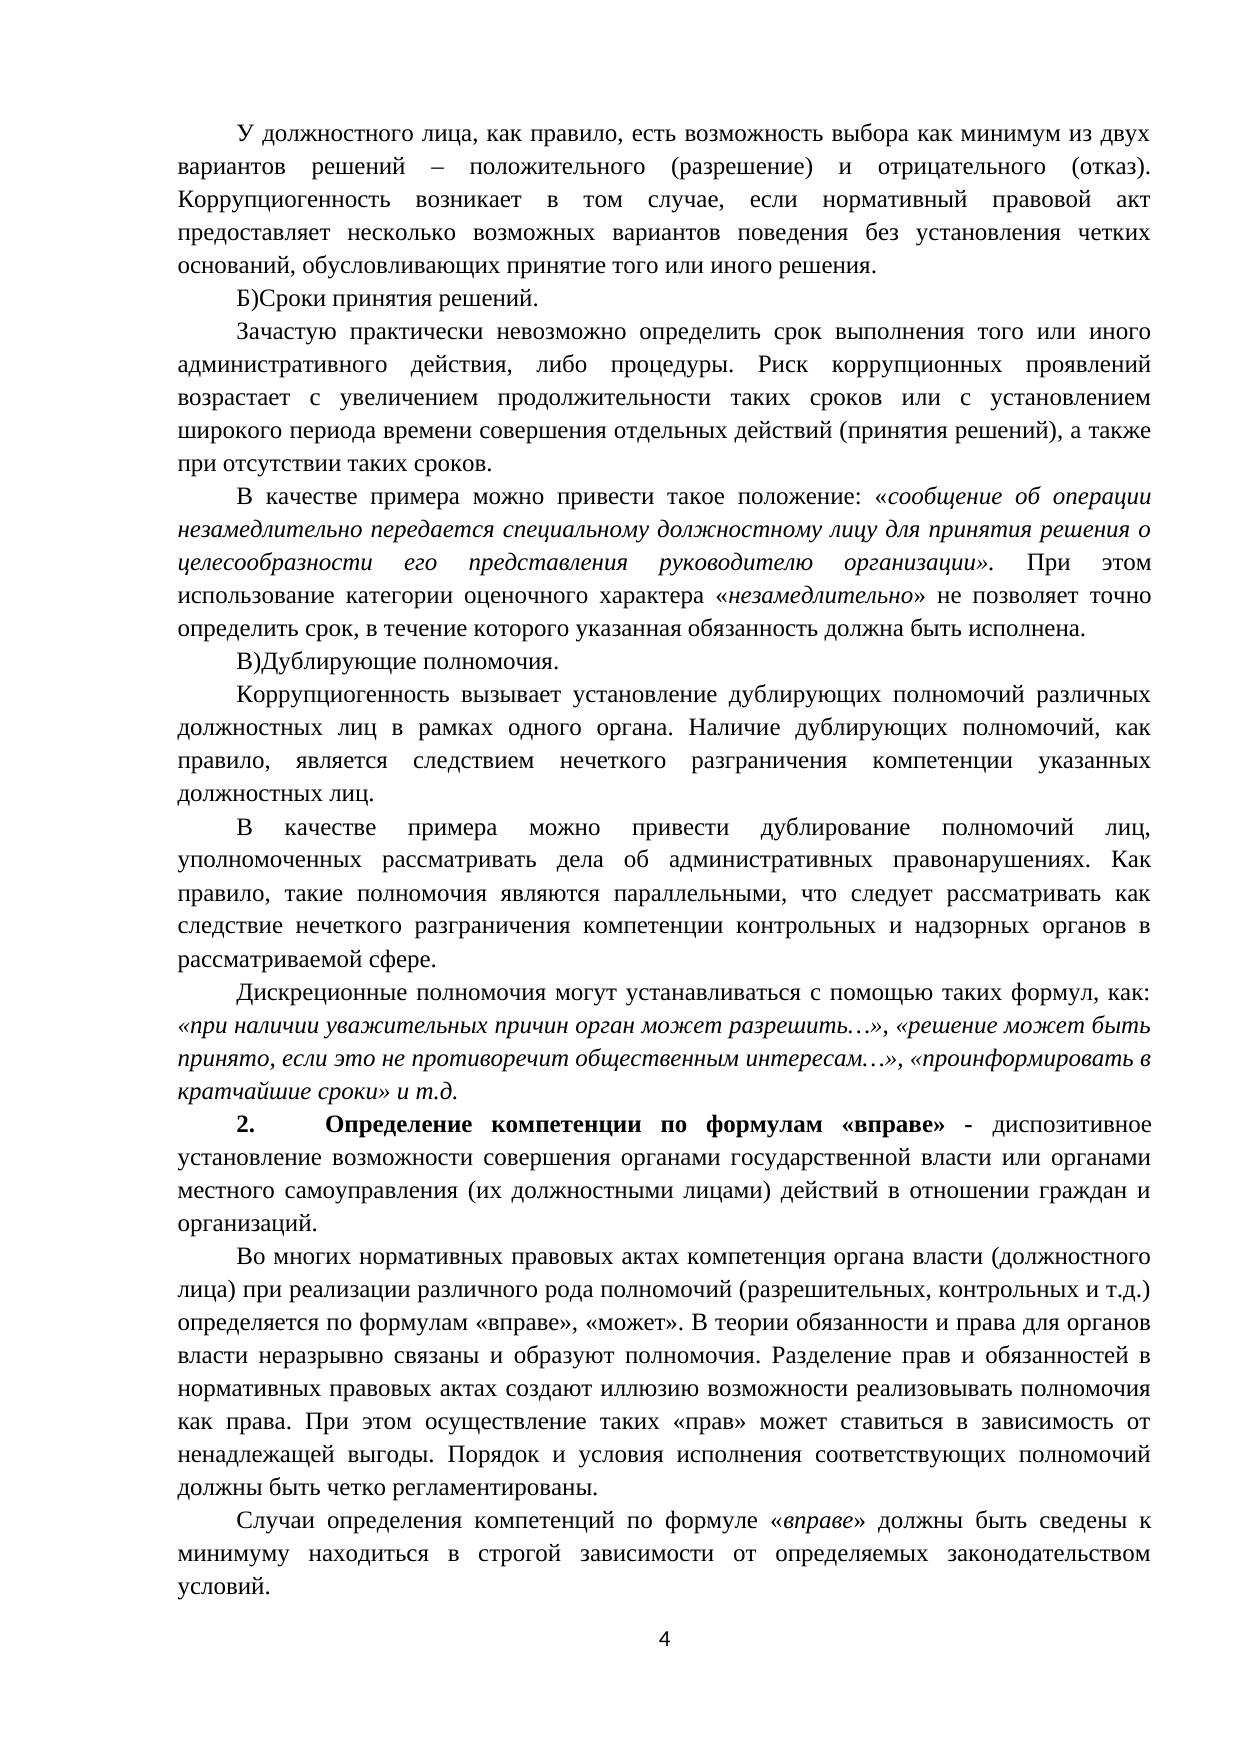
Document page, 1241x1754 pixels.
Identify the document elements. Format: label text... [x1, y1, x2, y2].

list Дискреционные полномочия могут устанавливаться с помощью таких формул, как: «при наличии уважительных причин орган может разрешить…», «решение может быть принято, если это не противоречит общественным интересам…», «проинформировать в кратчайшие сроки» и т.д. [177, 977, 1152, 1104]
list Определение компетенции по формулам «вправе» - диспозитивное установление возможности совершения органами государственной власти или органами местного самоуправления (их должностными лицами) действий в отношении граждан и организаций. [177, 1109, 1152, 1237]
list Во многих нормативных правовых актах компетенция органа власти (должностного лица) при реализации различного рода полномочий (разрешительных, контрольных и т.д.) определяется по формулам «вправе», «может». В теории обязанности и права для органов власти неразрывно связаны и образуют полномочия. Разделение прав и обязанностей в нормативных правовых актах создают иллюзию возможности реализовывать полномочия как права. При этом осуществление таких «прав» может ставиться в зависимость от ненадлежащей выгоды. Порядок и условия исполнения соответствующих полномочий должны быть четко регламентированы. [177, 1241, 1152, 1501]
list В качестве примера можно привести такое положение: «сообщение об операции незамедлительно передается специальному должностному лицу для принятия решения о целесообразности его представления руководителю организации». При этом использование категории оценочного характера «незамедлительно» не позволяет точно определить срок, в течение которого указанная обязанность должна быть исполнена. [177, 481, 1152, 642]
list Б)Сроки принятия решений. [177, 283, 1152, 312]
list Коррупциогенность вызывает установление дублирующих полномочий различных должностных лиц в рамках одного органа. Наличие дублирующих полномочий, как правило, является следствием нечеткого разграничения компетенции указанных должностных лиц. [177, 679, 1152, 807]
list Зачастую практически невозможно определить срок выполнения того или иного административного действия, либо процедуры. Риск коррупционных проявлений возрастает с увеличением продолжительности таких сроков или с установлением широкого периода времени совершения отдельных действий (принятия решений), а также при отсутствии таких сроков. [177, 316, 1152, 477]
list В)Дублирующие полномочия. [177, 646, 1152, 675]
list В качестве примера можно привести дублирование полномочий лиц, уполномоченных рассматривать дела об административных правонарушениях. Как правило, такие полномочия являются параллельными, что следует рассматривать как следствие нечеткого разграничения компетенции контрольных и надзорных органов в рассматриваемой сфере. [177, 812, 1152, 972]
list У должностного лица, как правило, есть возможность выбора как минимум из двух вариантов решений – положительного (разрешение) и отрицательного (отказ). Коррупциогенность возникает в том случае, если нормативный правовой акт предоставляет несколько возможных вариантов поведения без установления четких оснований, обусловливающих принятие того или иного решения. [177, 118, 1152, 279]
list Случаи определения компетенций по формуле «вправе» должны быть сведены к минимуму находиться в строгой зависимости от определяемых законодательством условий. [177, 1505, 1152, 1600]
